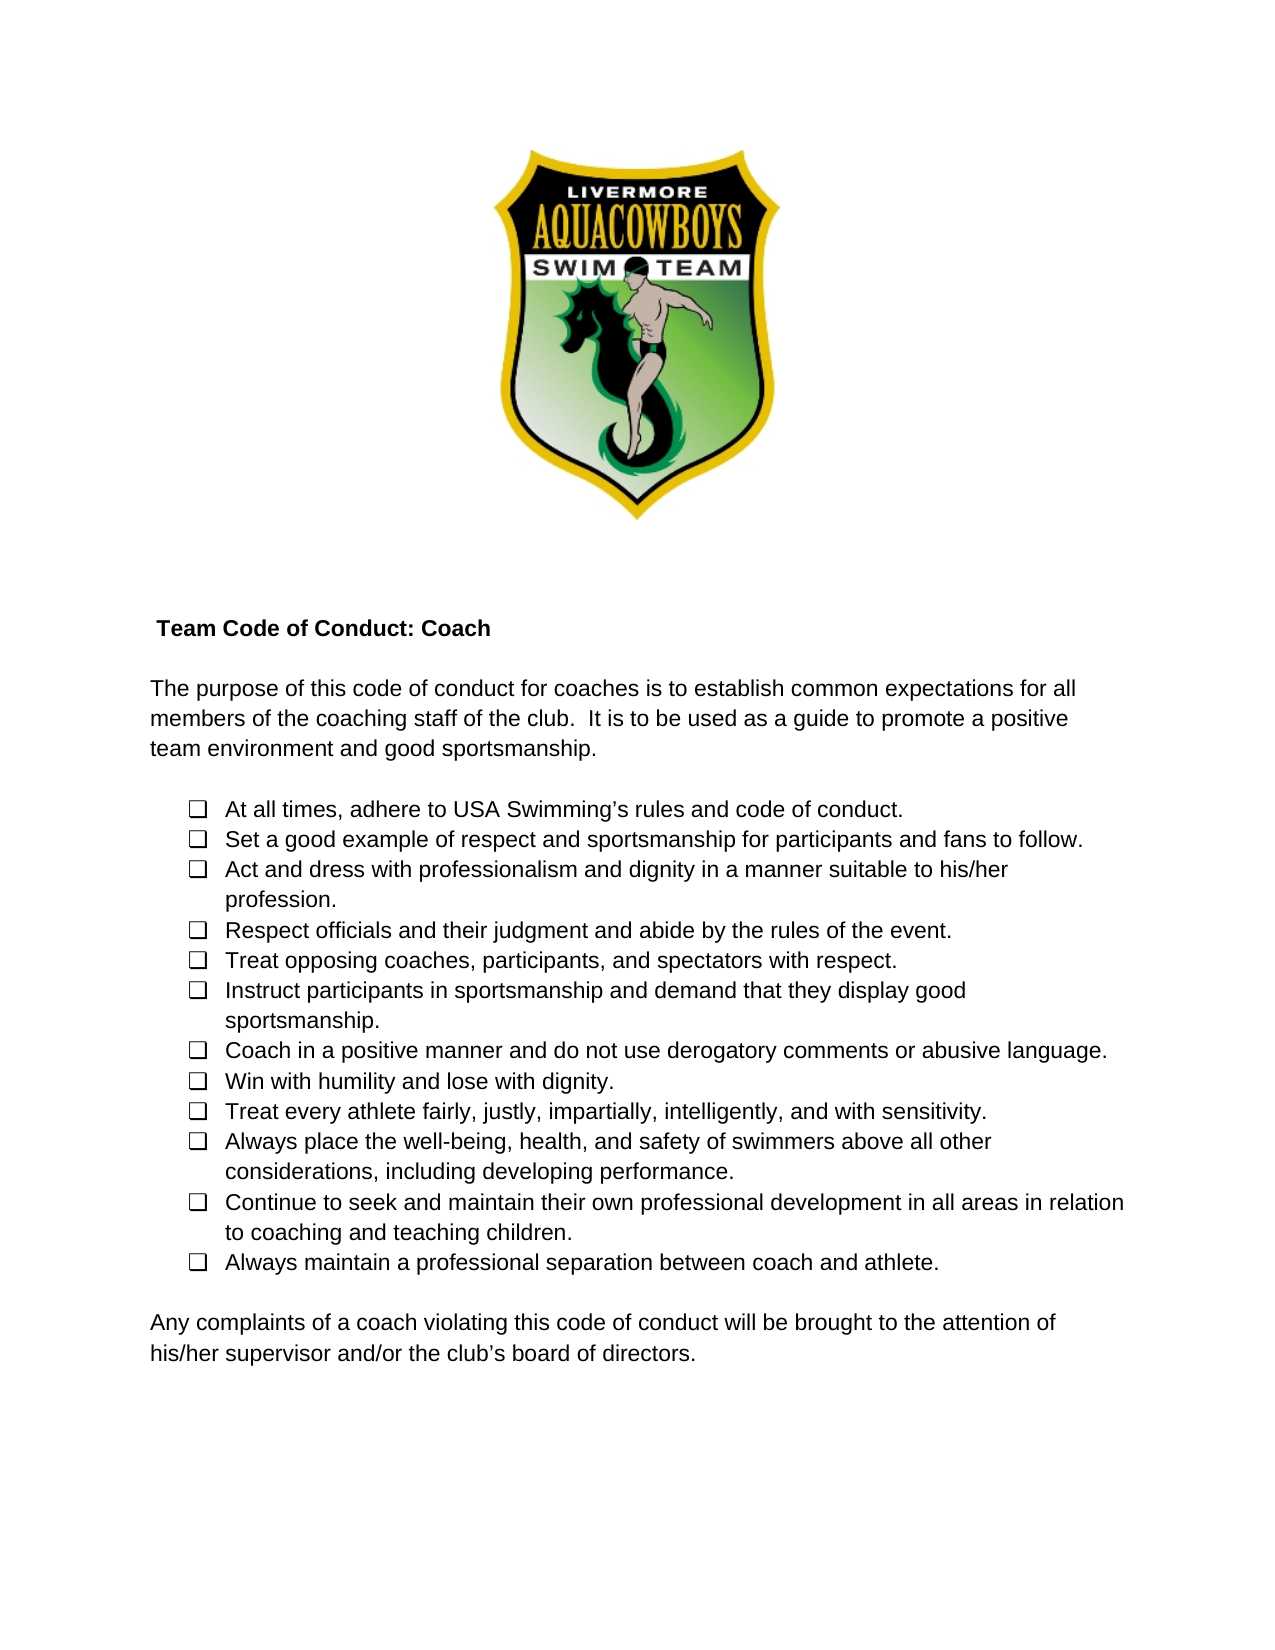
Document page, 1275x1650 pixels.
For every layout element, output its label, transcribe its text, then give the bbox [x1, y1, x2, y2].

text Any complaints of a coach violating this code of conduct will be brought to the attention of his/her supervisor and/or the club’s board of directors. [150, 1309, 1125, 1366]
list Treat opposing coaches, participants, and spectators with respect. [188, 947, 1125, 973]
list Always place the well-being, health, and safety of swimmers above all other considerations, including developing performance. [188, 1128, 1125, 1184]
picture [493, 150, 782, 520]
list Coach in a positive manner and do not use derogatory comments or abusive language. [188, 1037, 1125, 1064]
list At all times, adhere to USA Swimming’s rules and code of conduct. [188, 796, 1125, 822]
list Respect officials and their judgment and abide by the rules of the event. [188, 917, 1125, 943]
list Instruct participants in sportsmanship and demand that they display good sportsmanship. [188, 977, 1125, 1033]
list Treat every athlete fairly, justly, impartially, intelligently, and with sensitivity. [188, 1098, 1125, 1124]
text The purpose of this code of conduct for coaches is to establish common expectations for all members of the coaching staff of the club. It is to be used as a guide to promote a positive team environment and good sportsmanship. [150, 675, 1125, 762]
list Always maintain a professional separation between coach and athlete. [188, 1249, 1125, 1275]
list Set a good example of respect and sportsmanship for participants and fans to follow. [188, 826, 1125, 852]
list Win with humility and lose with dignity. [188, 1068, 1125, 1094]
list Act and dress with professionalism and dignity in a manner suitable to his/her profession. [188, 856, 1125, 913]
text Team Code of Conduct: Coach [150, 614, 1125, 641]
list Continue to seek and maintain their own professional development in all areas in relation to coaching and teaching children. [188, 1188, 1125, 1245]
